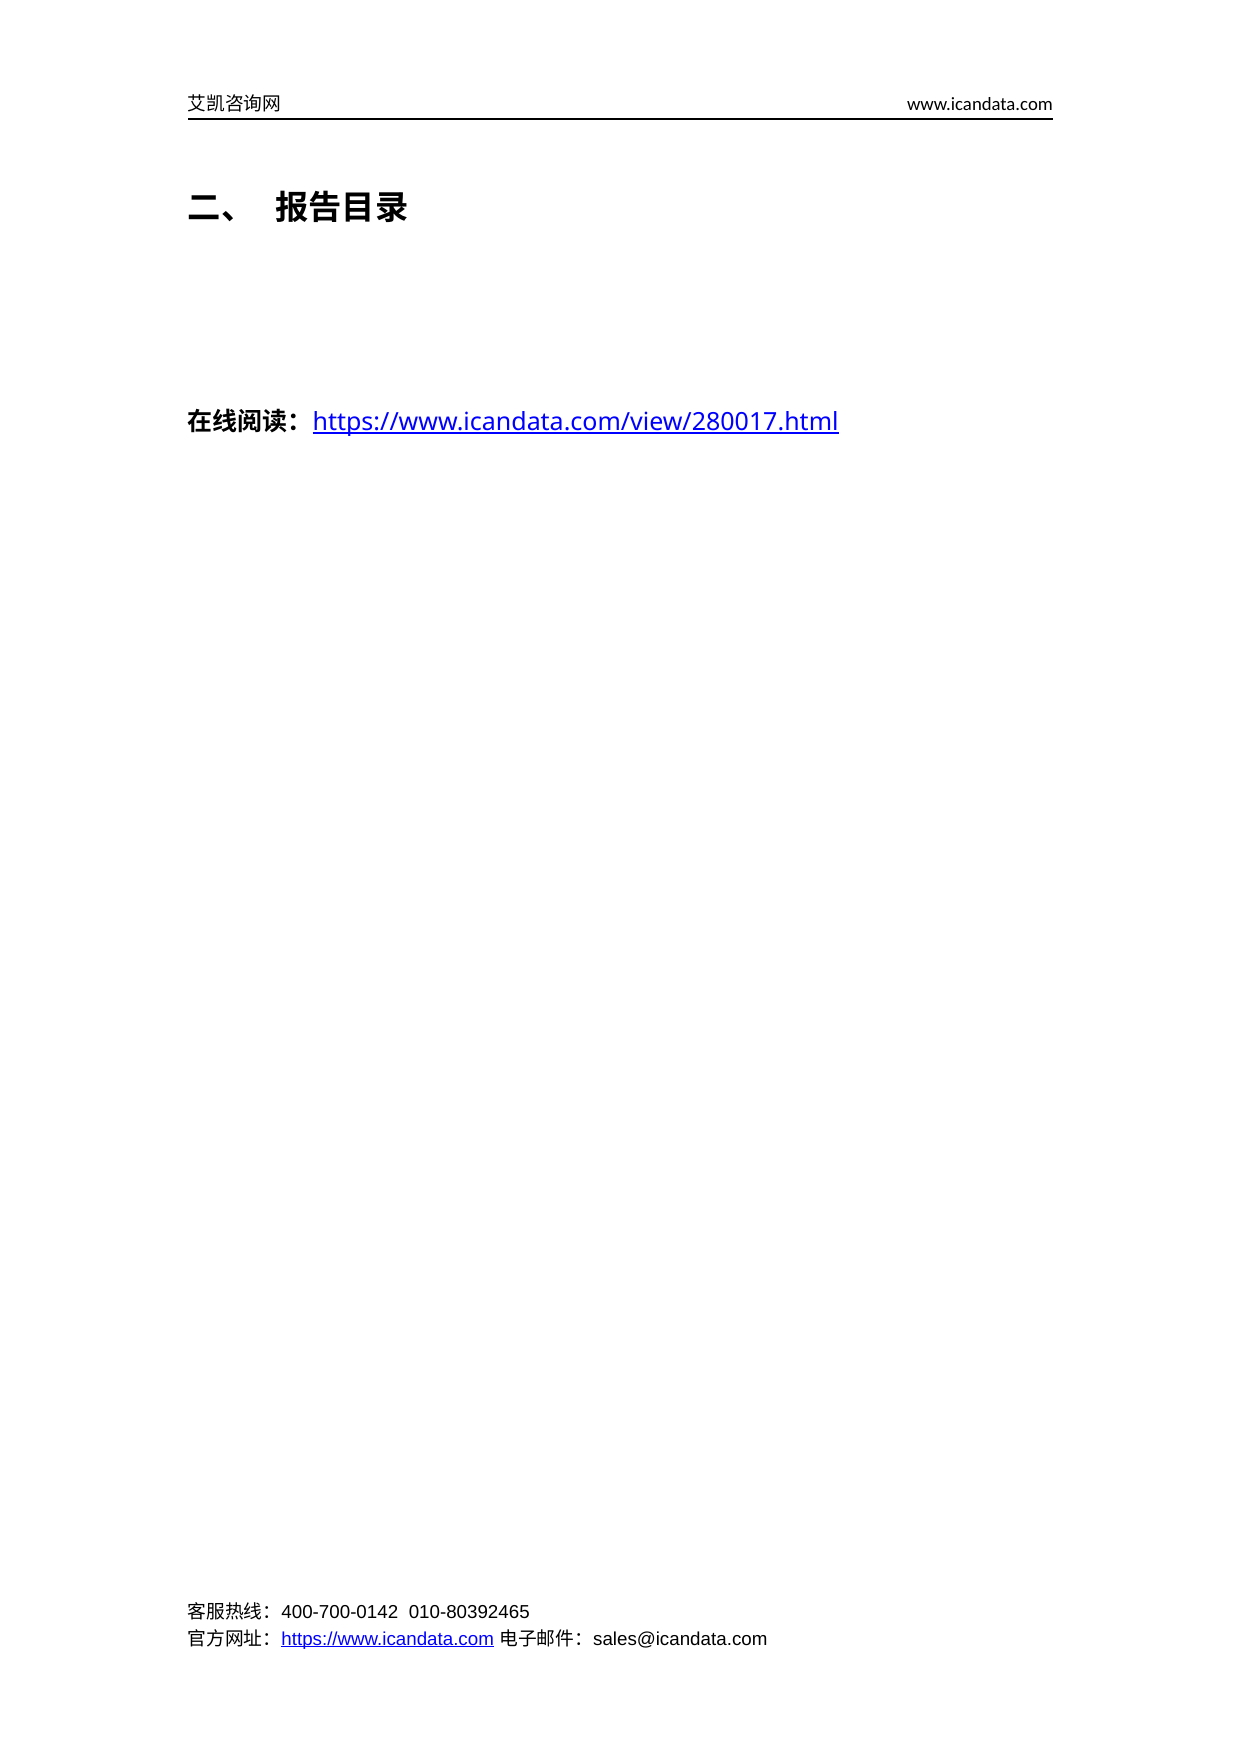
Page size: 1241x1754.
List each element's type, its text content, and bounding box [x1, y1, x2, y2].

subtitle 报告目录 [187, 172, 1053, 237]
text 在线阅读：https://www.icandata.com/view/280017.html [187, 387, 1053, 452]
